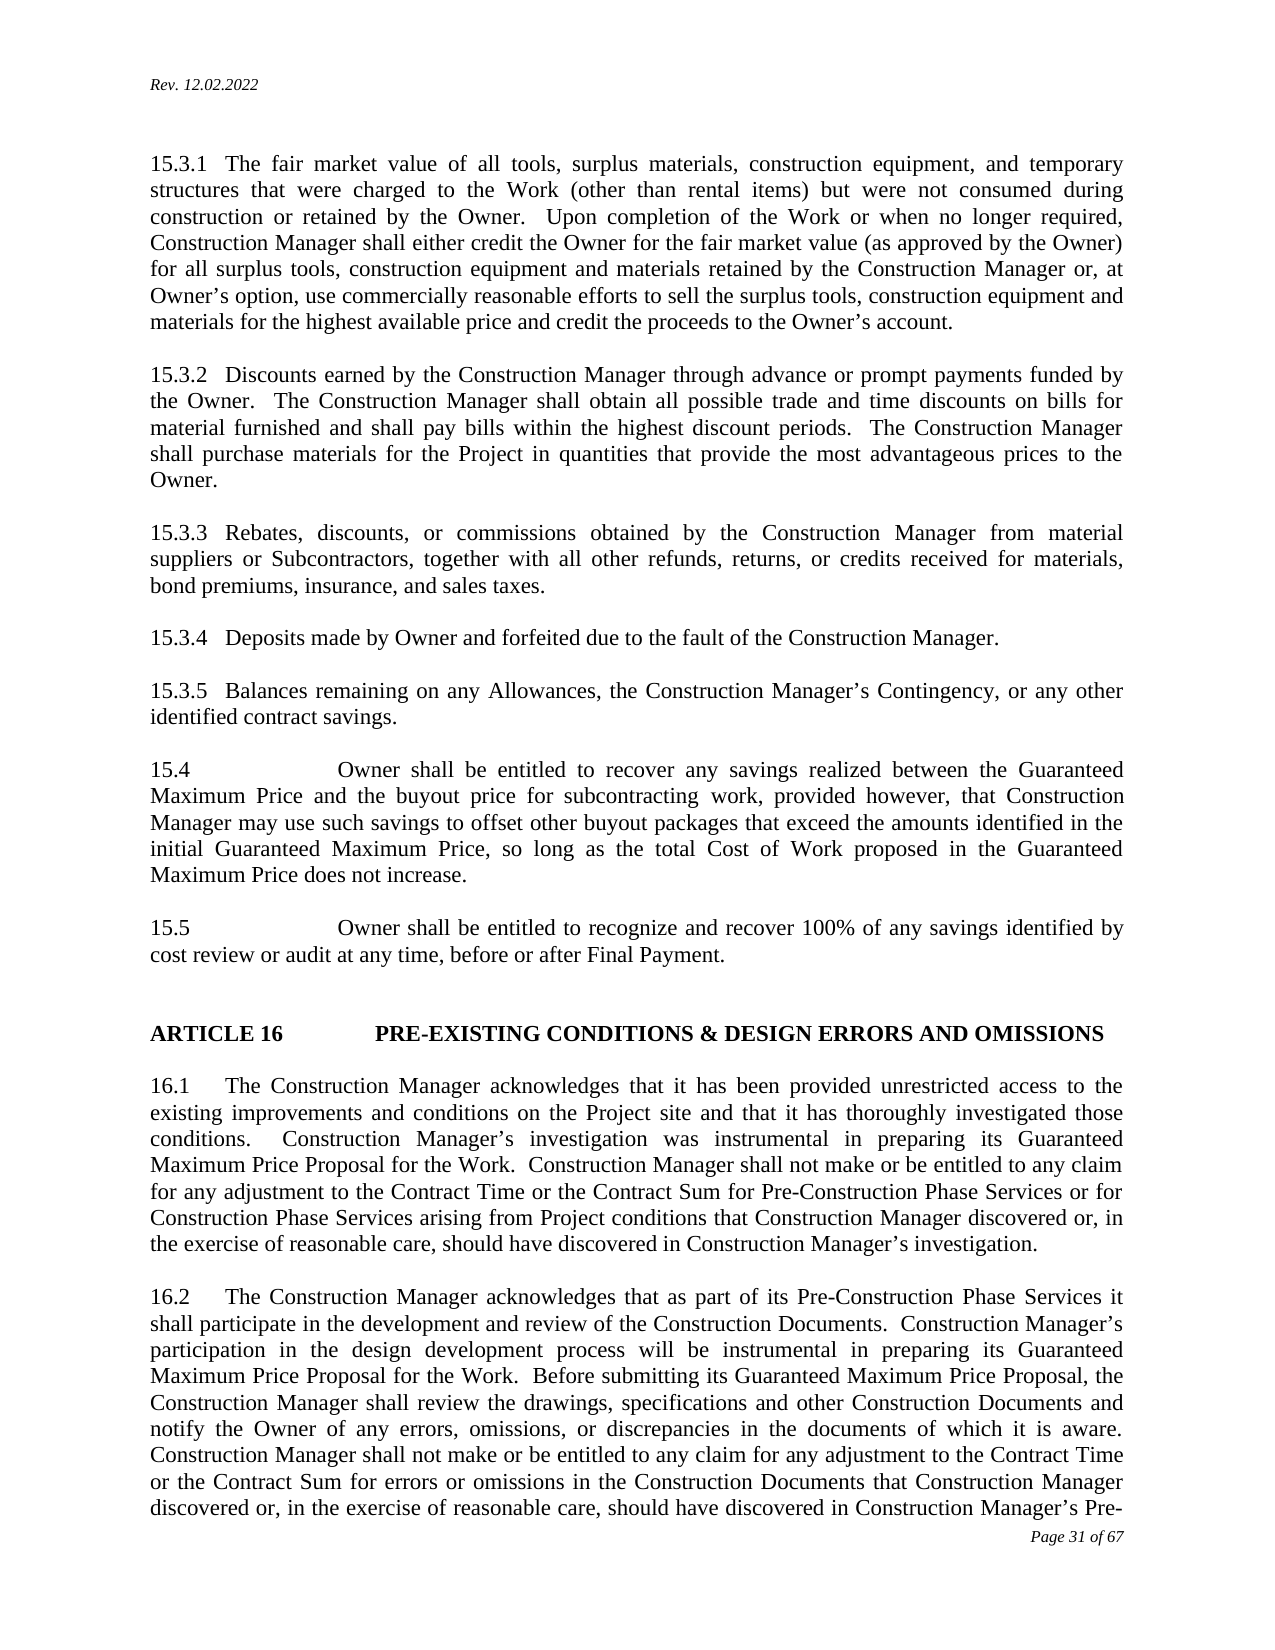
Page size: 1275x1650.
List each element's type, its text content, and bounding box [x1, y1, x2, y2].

list Owner shall be entitled to recover any savings realized between the Guaranteed Maximum Price and the buyout price for subcontracting work, provided however, that Construction Manager may use such savings to offset other buyout packages that exceed the amounts identified in the initial Guaranteed Maximum Price, so long as the total Cost of Work proposed in the Guaranteed Maximum Price does not increase. [150, 756, 1125, 888]
subtitle ARTICLE 16 PRE-EXISTING CONDITIONS & DESIGN ERRORS AND OMISSIONS [150, 1020, 1125, 1046]
list Rebates, discounts, or commissions obtained by the Construction Manager from material suppliers or Subcontractors, together with all other refunds, returns, or credits received for materials, bond premiums, insurance, and sales taxes. [150, 519, 1125, 598]
list Discounts earned by the Construction Manager through advance or prompt payments funded by the Owner. The Construction Manager shall obtain all possible trade and time discounts on bills for material furnished and shall pay bills within the highest discount periods. The Construction Manager shall purchase materials for the Project in quantities that provide the most advantageous prices to the Owner. [150, 361, 1125, 493]
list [150, 1283, 1125, 1520]
list The fair market value of all tools, surplus materials, construction equipment, and temporary structures that were charged to the Work (other than rental items) but were not consumed during construction or retained by the Owner. Upon completion of the Work or when no longer required, Construction Manager shall either credit the Owner for the fair market value (as approved by the Owner) for all surplus tools, construction equipment and materials retained by the Construction Manager or, at Owner’s option, use commercially reasonable efforts to sell the surplus tools, construction equipment and materials for the highest available price and credit the proceeds to the Owner’s account. [150, 150, 1125, 334]
list Owner shall be entitled to recognize and recover 100% of any savings identified by cost review or audit at any time, before or after Final Payment. [150, 914, 1125, 967]
list The Construction Manager acknowledges that it has been provided unrestricted access to the existing improvements and conditions on the Project site and that it has thoroughly investigated those conditions. Construction Manager’s investigation was instrumental in preparing its Guaranteed Maximum Price Proposal for the Work. Construction Manager shall not make or be entitled to any claim for any adjustment to the Contract Time or the Contract Sum for Pre-Construction Phase Services or for Construction Phase Services arising from Project conditions that Construction Manager discovered or, in the exercise of reasonable care, should have discovered in Construction Manager’s investigation. [150, 1072, 1125, 1257]
list Balances remaining on any Allowances, the Construction Manager’s Contingency, or any other identified contract savings. [150, 677, 1125, 730]
list Deposits made by Owner and forfeited due to the fault of the Construction Manager. [150, 624, 1125, 651]
